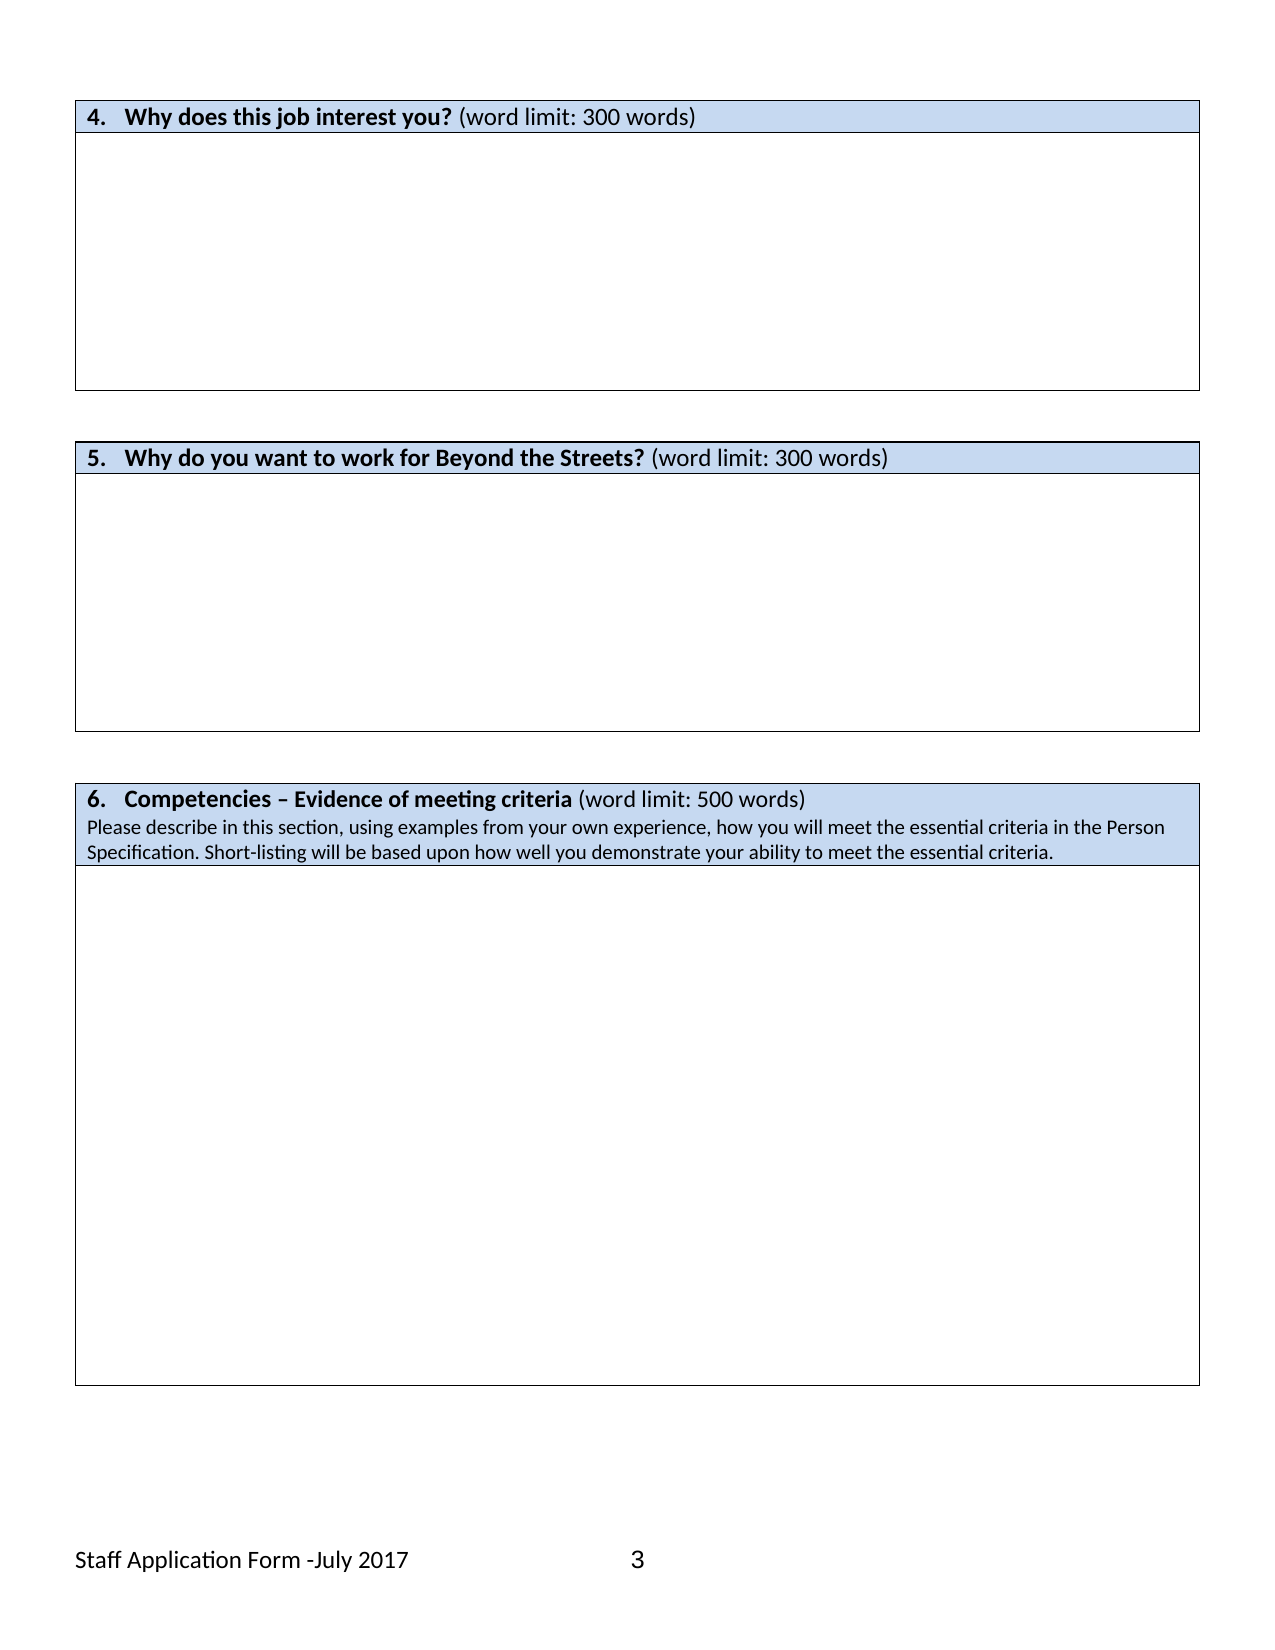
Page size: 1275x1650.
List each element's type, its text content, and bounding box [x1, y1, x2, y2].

table_header Competencies – Evidence of meeting criteria (word limit: 500 words) Please describe in this section, using examples from your own experience, how you will meet the essential criteria in the Person Specification. Short-listing will be based upon how well you demonstrate your ability to meet the essential criteria. [76, 784, 1199, 865]
table_cell [76, 133, 1199, 389]
table_header Why does this job interest you? (word limit: 300 words) [76, 101, 1199, 132]
table_header Why do you want to work for Beyond the Streets? (word limit: 300 words) [76, 443, 1199, 473]
table_cell [76, 866, 1199, 1385]
table_cell [76, 474, 1199, 731]
